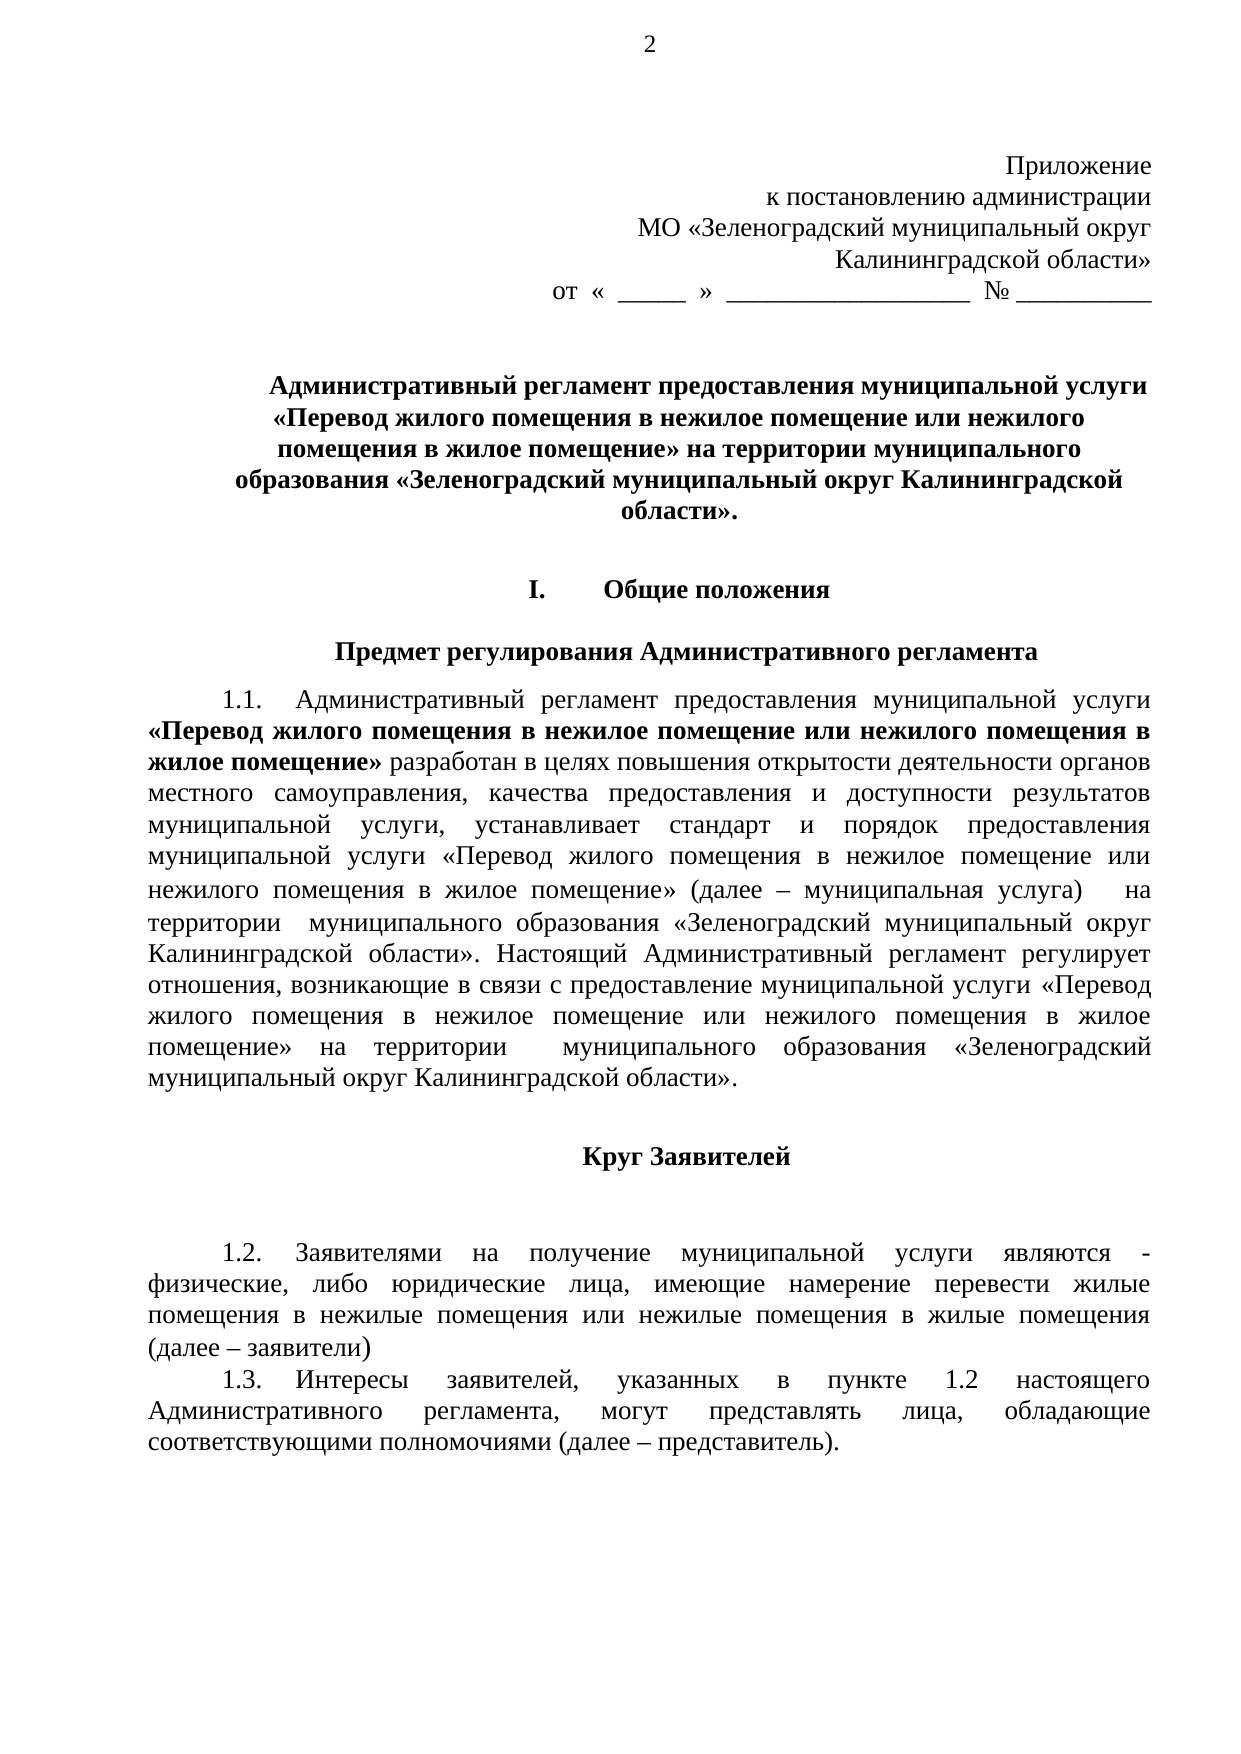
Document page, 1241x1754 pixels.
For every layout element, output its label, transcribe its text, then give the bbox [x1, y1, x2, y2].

list Общие положения [207, 573, 1152, 604]
text от « _____ » __________________ № __________ [148, 274, 1152, 305]
text к постановлению администрации [148, 180, 1152, 212]
list Административный регламент предоставления муниципальной услуги «Перевод жилого помещения в нежилое помещение или нежилого помещения в жилое помещение» разработан в целях повышения открытости деятельности органов местного самоуправления, качества предоставления и доступности результатов муниципальной услуги, устанавливает стандарт и порядок предоставления муниципальной услуги «Перевод жилого помещения в нежилое помещение или нежилого помещения в жилое помещение» (далее – муниципальная услуга) на территории муниципального образования «Зеленоградский муниципальный округ Калининградской области». Настоящий Административный регламент регулирует отношения, возникающие в связи с предоставление муниципальной услуги «Перевод жилого помещения в нежилое помещение или нежилого помещения в жилое помещение» на территории муниципального образования «Зеленоградский муниципальный округ Калининградской области». [148, 683, 1152, 1092]
text Круг Заявителей [148, 1140, 1152, 1171]
text Административный регламент предоставления муниципальной услуги «Перевод жилого помещения в нежилое помещение или нежилого помещения в жилое помещение» на территории муниципального образования «Зеленоградский муниципальный округ Калининградской области». [207, 369, 1152, 525]
text Предмет регулирования Административного регламента [148, 635, 1152, 666]
text МО «Зеленоградский муниципальный округ [148, 212, 1152, 243]
text Приложение [148, 149, 1152, 180]
list Заявителями на получение муниципальной услуги являются - физические, либо юридические лица, имеющие намерение перевести жилые помещения в нежилые помещения или нежилые помещения в жилые помещения (далее – заявители) [148, 1236, 1152, 1363]
list Интересы заявителей, указанных в пункте 1.2 настоящего Административного регламента, могут представлять лица, обладающие соответствующими полномочиями (далее – представитель). [148, 1363, 1152, 1456]
text Калининградской области» [148, 243, 1152, 274]
